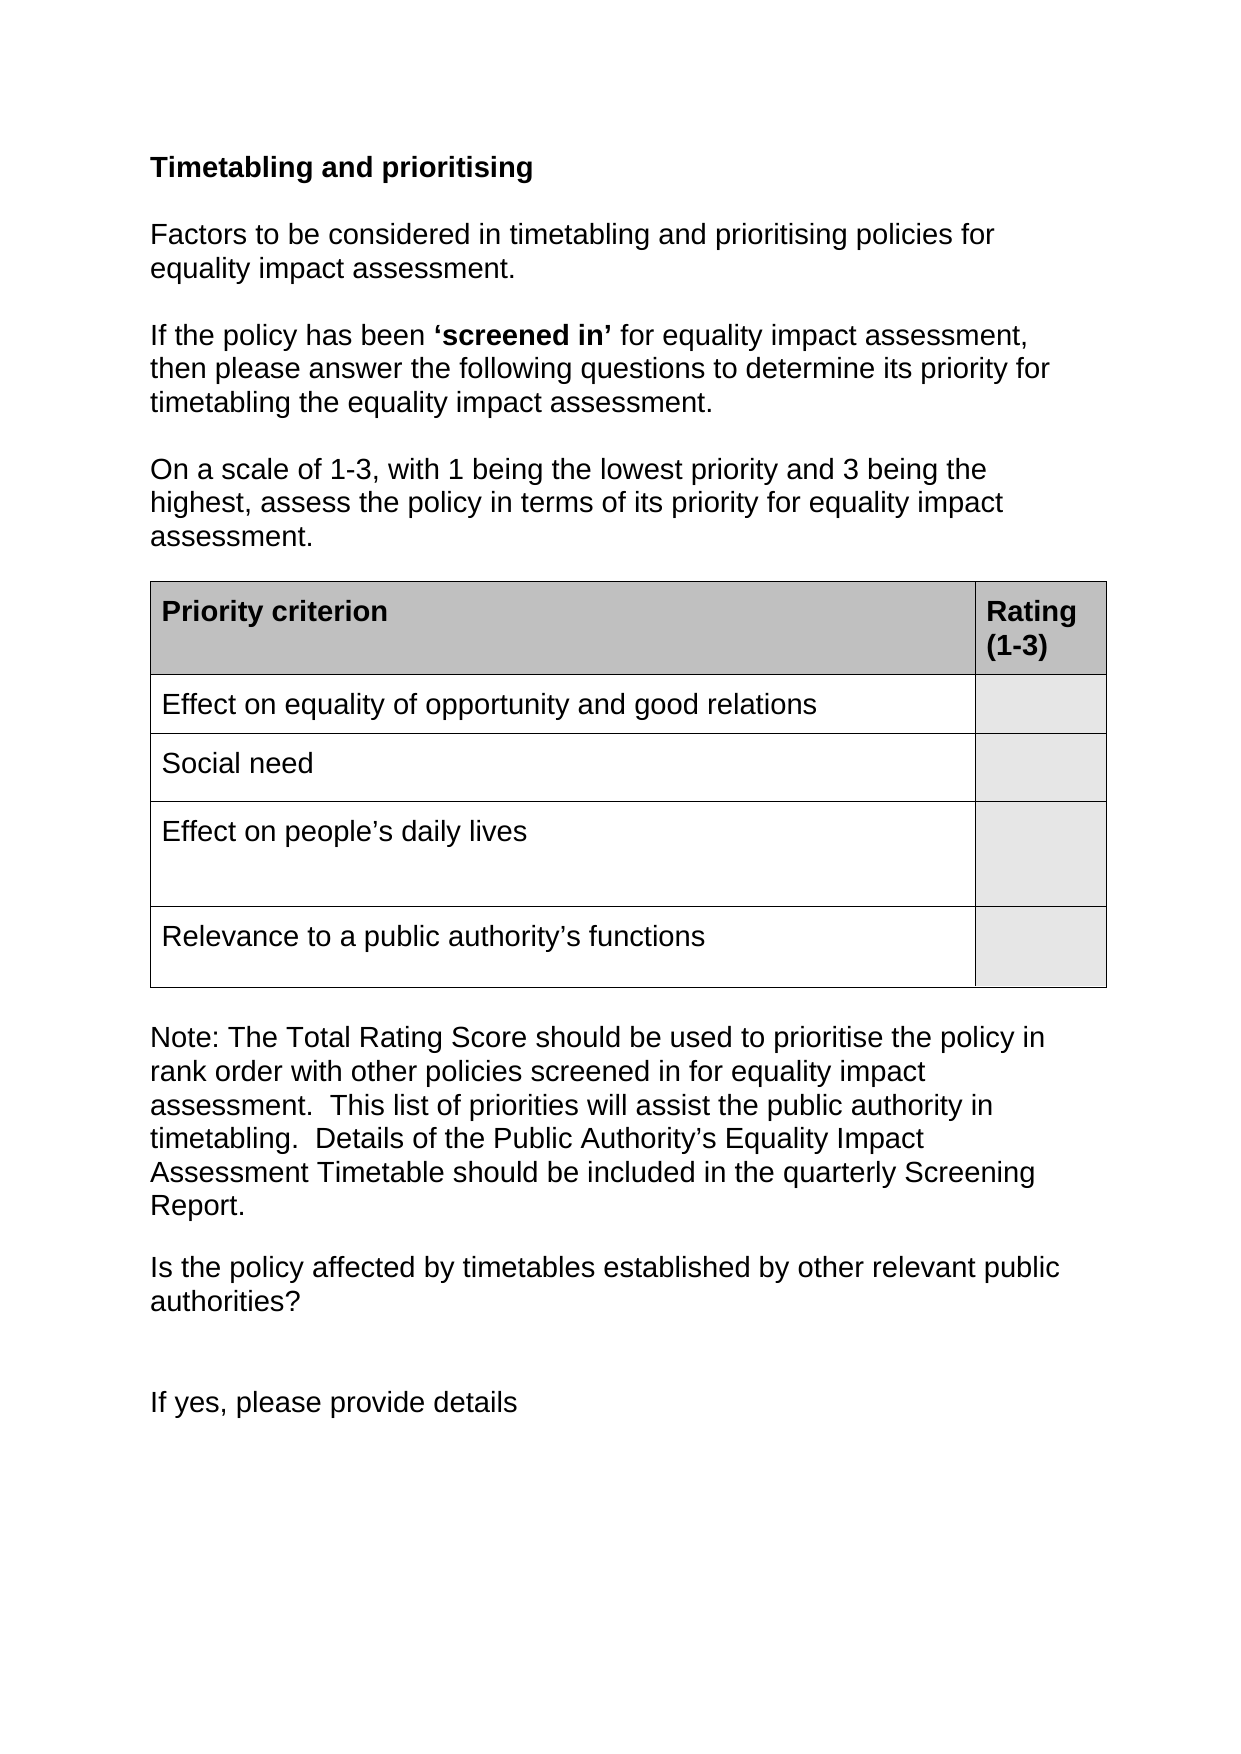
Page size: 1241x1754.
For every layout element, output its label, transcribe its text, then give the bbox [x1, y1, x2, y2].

text Factors to be considered in timetabling and prioritising policies for equality impact assessment. [150, 217, 1090, 284]
text Is the policy affected by timetables established by other relevant public authorities? [150, 1250, 1090, 1317]
table_cell [976, 734, 1106, 801]
text If yes, please provide details [150, 1384, 1090, 1418]
table_cell [976, 675, 1106, 733]
table_cell Effect on people’s daily lives [151, 802, 975, 906]
table_header Priority criterion [151, 582, 975, 674]
text Note: The Total Rating Score should be used to prioritise the policy in rank order with other policies screened in for equality impact assessment. This list of priorities will assist the public authority in timetabling. Details of the Public Authority’s Equality Impact Assessment Timetable should be included in the quarterly Screening Report. [150, 1020, 1090, 1222]
table_cell [976, 802, 1106, 906]
table_cell Effect on equality of opportunity and good relations [151, 675, 975, 733]
text Timetabling and prioritising [150, 150, 1090, 183]
text If the policy has been ‘screened in’ for equality impact assessment, then please answer the following questions to determine its priority for timetabling the equality impact assessment. [150, 318, 1090, 418]
table_cell [976, 907, 1106, 986]
table_header Rating (1-3) [976, 582, 1106, 674]
table_cell Relevance to a public authority’s functions [151, 907, 975, 986]
text On a scale of 1-3, with 1 being the lowest priority and 3 being the highest, assess the policy in terms of its priority for equality impact assessment. [150, 452, 1090, 552]
table_cell Social need [151, 734, 975, 801]
